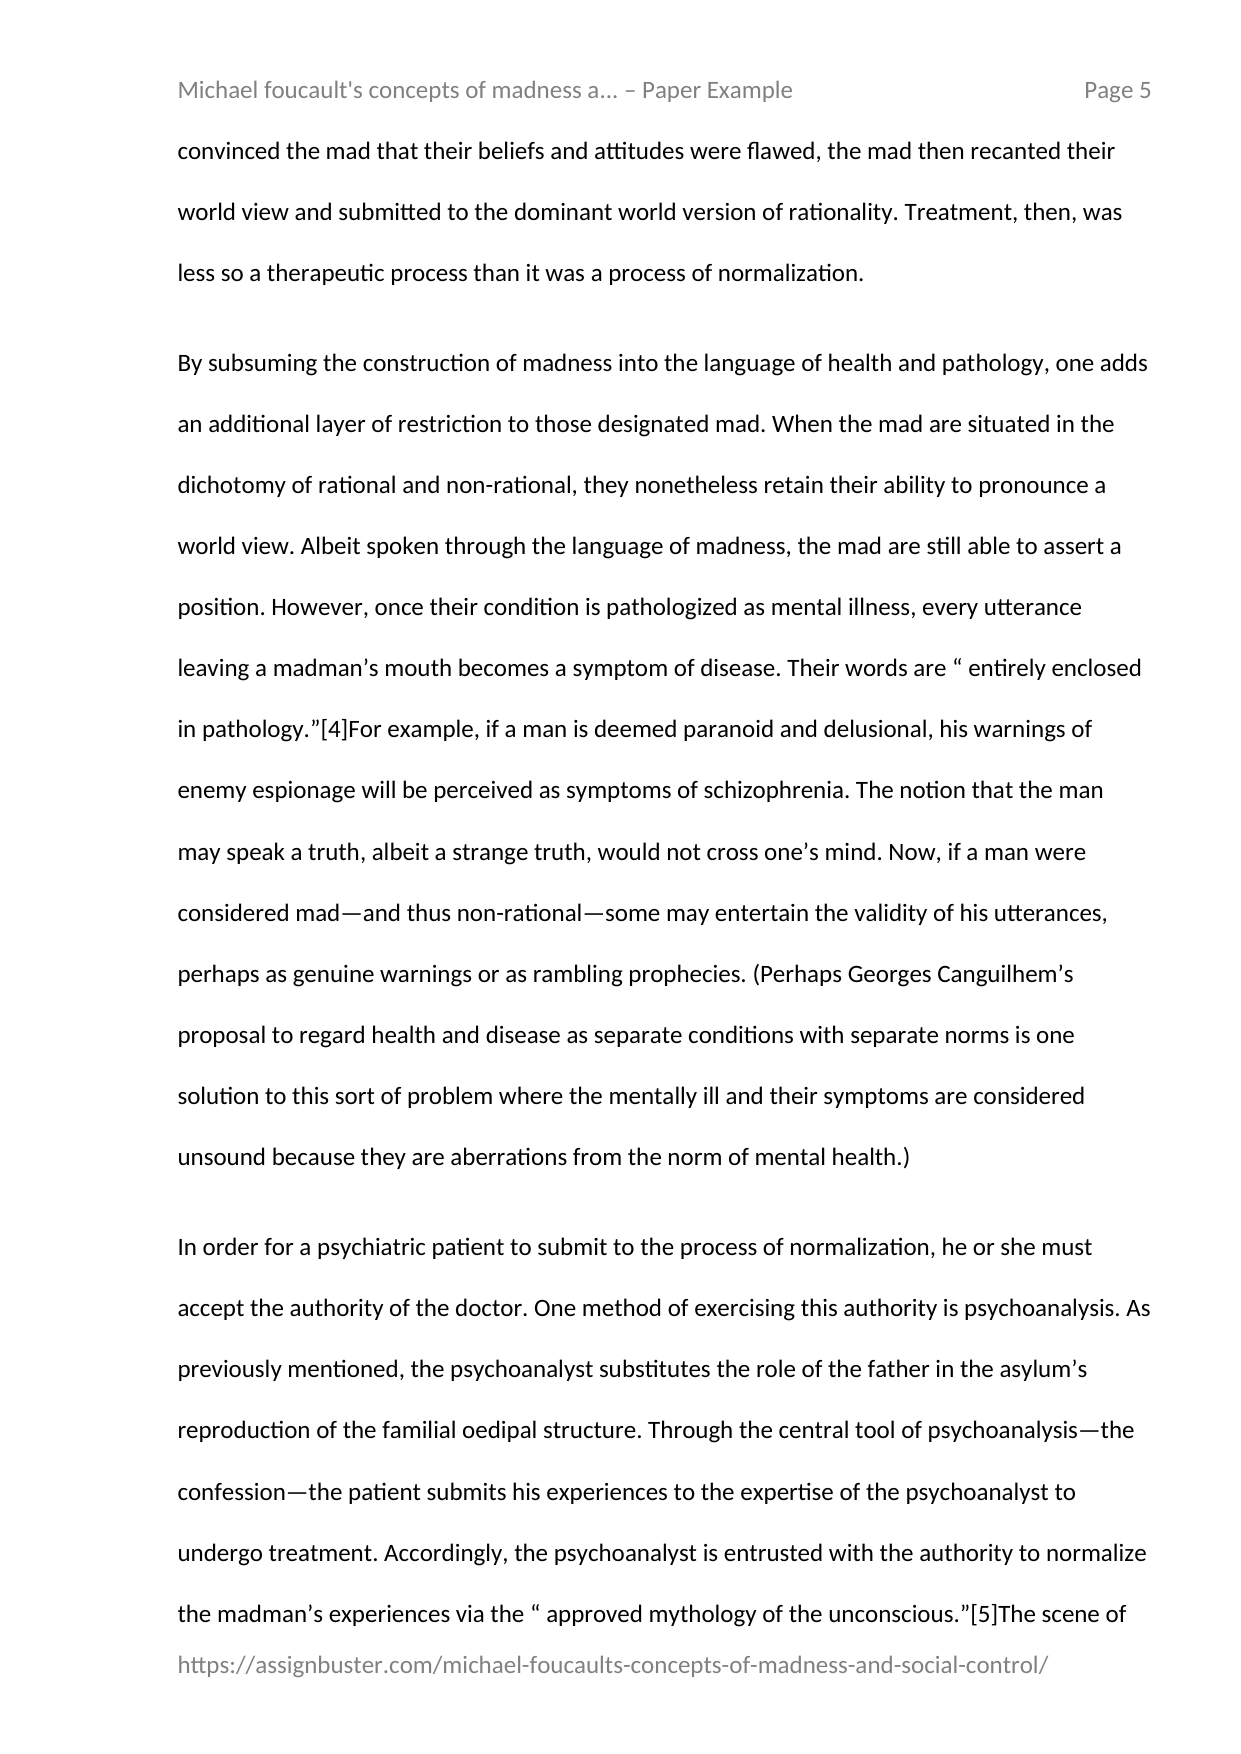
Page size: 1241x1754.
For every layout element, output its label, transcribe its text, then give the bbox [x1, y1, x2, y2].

text By subsuming the construction of madness into the language of health and pathology, one adds an additional layer of restriction to those designated mad. When the mad are situated in the dichotomy of rational and non-rational, they nonetheless retain their ability to pronounce a world view. Albeit spoken through the language of madness, the mad are still able to assert a position. However, once their condition is pathologized as mental illness, every utterance leaving a madman’s mouth becomes a symptom of disease. Their words are “ entirely enclosed in pathology.”[4]For example, if a man is deemed paranoid and delusional, his warnings of enemy espionage will be perceived as symptoms of schizophrenia. The notion that the man may speak a truth, albeit a strange truth, would not cross one’s mind. Now, if a man were considered mad—and thus non-rational—some may entertain the validity of his utterances, perhaps as genuine warnings or as rambling prophecies. (Perhaps Georges Canguilhem’s proposal to regard health and disease as separate conditions with separate norms is one solution to this sort of problem where the mentally ill and their symptoms are considered unsound because they are aberrations from the norm of mental health.) [177, 347, 1152, 1171]
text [177, 135, 1152, 287]
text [177, 1231, 1152, 1628]
